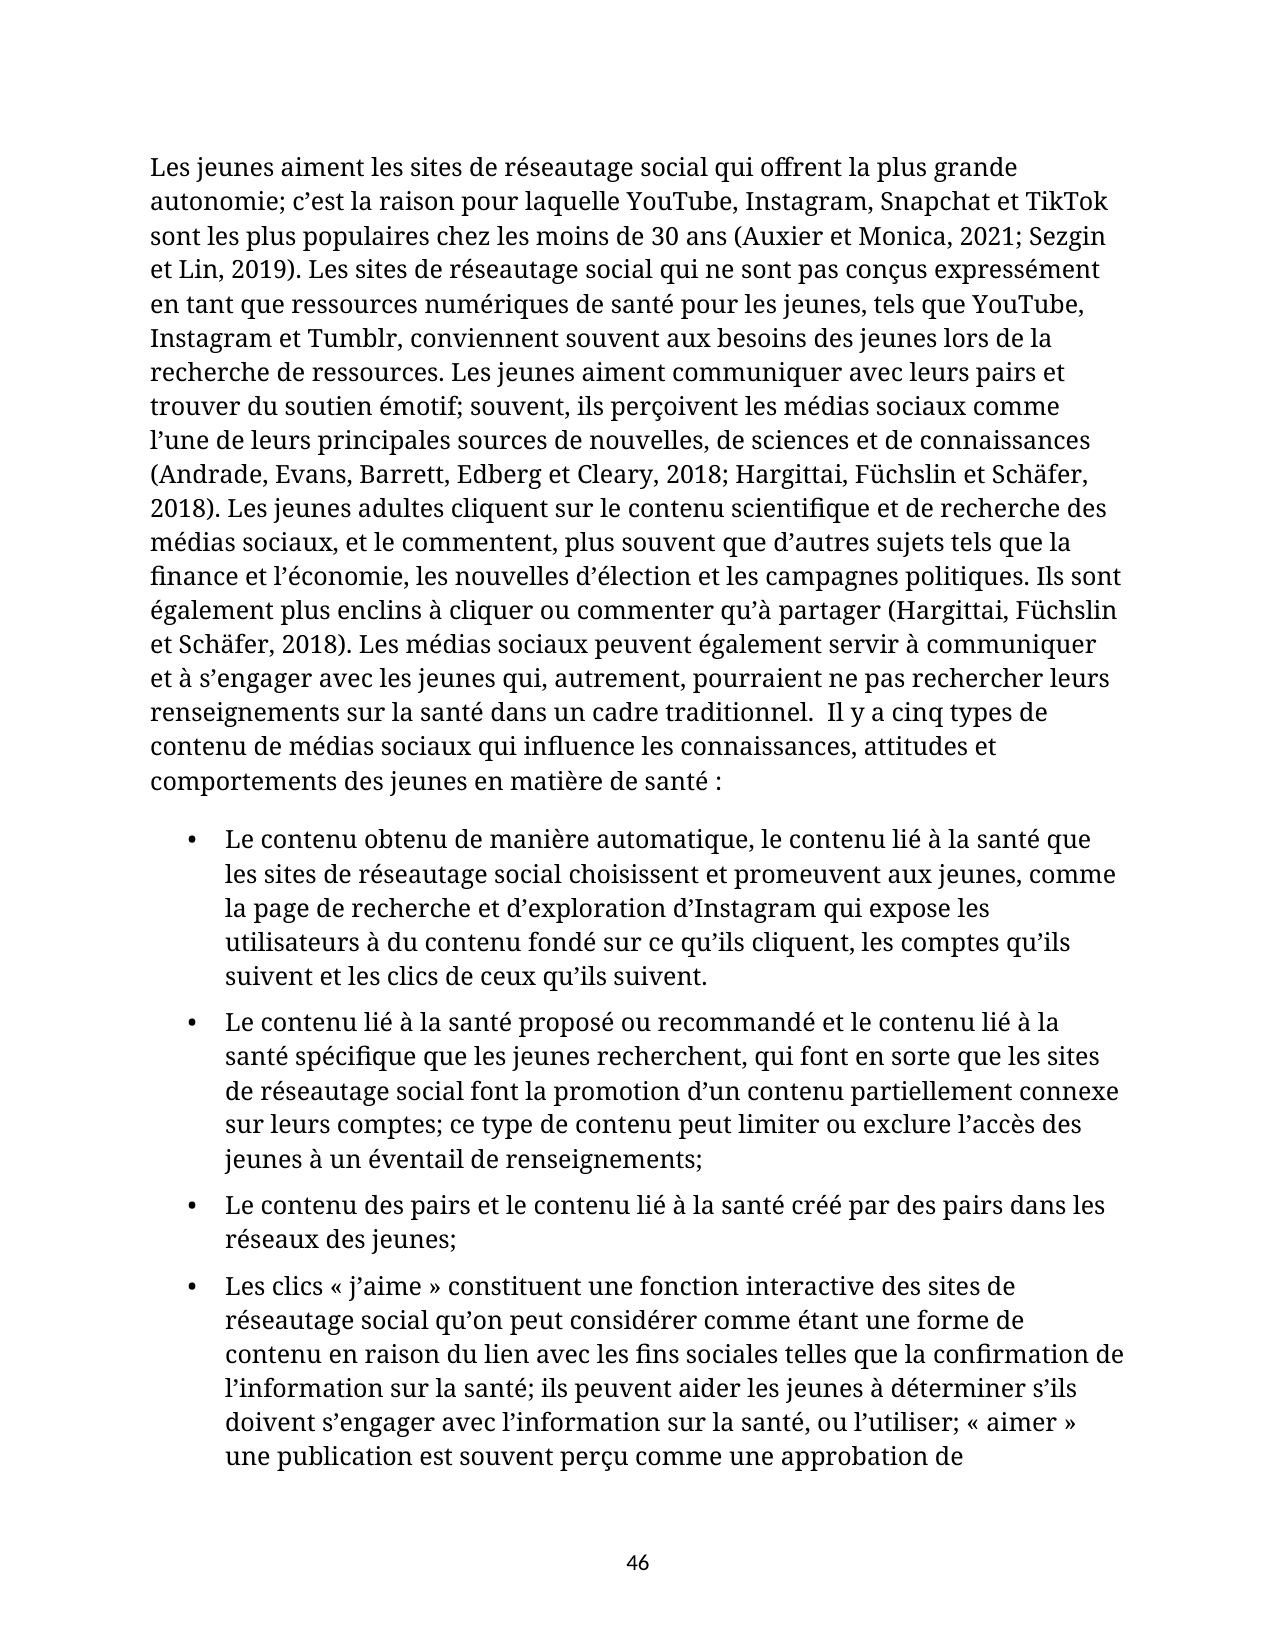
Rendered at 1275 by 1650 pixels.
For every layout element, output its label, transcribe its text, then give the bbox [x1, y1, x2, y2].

list Le contenu des pairs et le contenu lié à la santé créé par des pairs dans les réseaux des jeunes; [187, 1188, 1125, 1256]
text Les jeunes aiment les sites de réseautage social qui offrent la plus grande autonomie; c’est la raison pour laquelle YouTube, Instagram, Snapchat et TikTok sont les plus populaires chez les moins de 30 ans (Auxier et Monica, 2021; Sezgin et Lin, 2019). Les sites de réseautage social qui ne sont pas conçus expressément en tant que ressources numériques de santé pour les jeunes, tels que YouTube, Instagram et Tumblr, conviennent souvent aux besoins des jeunes lors de la recherche de ressources. Les jeunes aiment communiquer avec leurs pairs et trouver du soutien émotif; souvent, ils perçoivent les médias sociaux comme l’une de leurs principales sources de nouvelles, de sciences et de connaissances (Andrade, Evans, Barrett, Edberg et Cleary, 2018; Hargittai, Füchslin et Schäfer, 2018). Les jeunes adultes cliquent sur le contenu scientifique et de recherche des médias sociaux, et le commentent, plus souvent que d’autres sujets tels que la finance et l’économie, les nouvelles d’élection et les campagnes politiques. Ils sont également plus enclins à cliquer ou commenter qu’à partager (Hargittai, Füchslin et Schäfer, 2018). Les médias sociaux peuvent également servir à communiquer et à s’engager avec les jeunes qui, autrement, pourraient ne pas rechercher leurs renseignements sur la santé dans un cadre traditionnel. Il y a cinq types de contenu de médias sociaux qui influence les connaissances, attitudes et comportements des jeunes en matière de santé : [150, 150, 1125, 797]
list Le contenu lié à la santé proposé ou recommandé et le contenu lié à la santé spécifique que les jeunes recherchent, qui font en sorte que les sites de réseautage social font la promotion d’un contenu partiellement connexe sur leurs comptes; ce type de contenu peut limiter ou exclure l’accès des jeunes à un éventail de renseignements; [187, 1005, 1125, 1175]
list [187, 1268, 1125, 1473]
list Le contenu obtenu de manière automatique, le contenu lié à la santé que les sites de réseautage social choisissent et promeuvent aux jeunes, comme la page de recherche et d’exploration d’Instagram qui expose les utilisateurs à du contenu fondé sur ce qu’ils cliquent, les comptes qu’ils suivent et les clics de ceux qu’ils suivent. [187, 822, 1125, 992]
